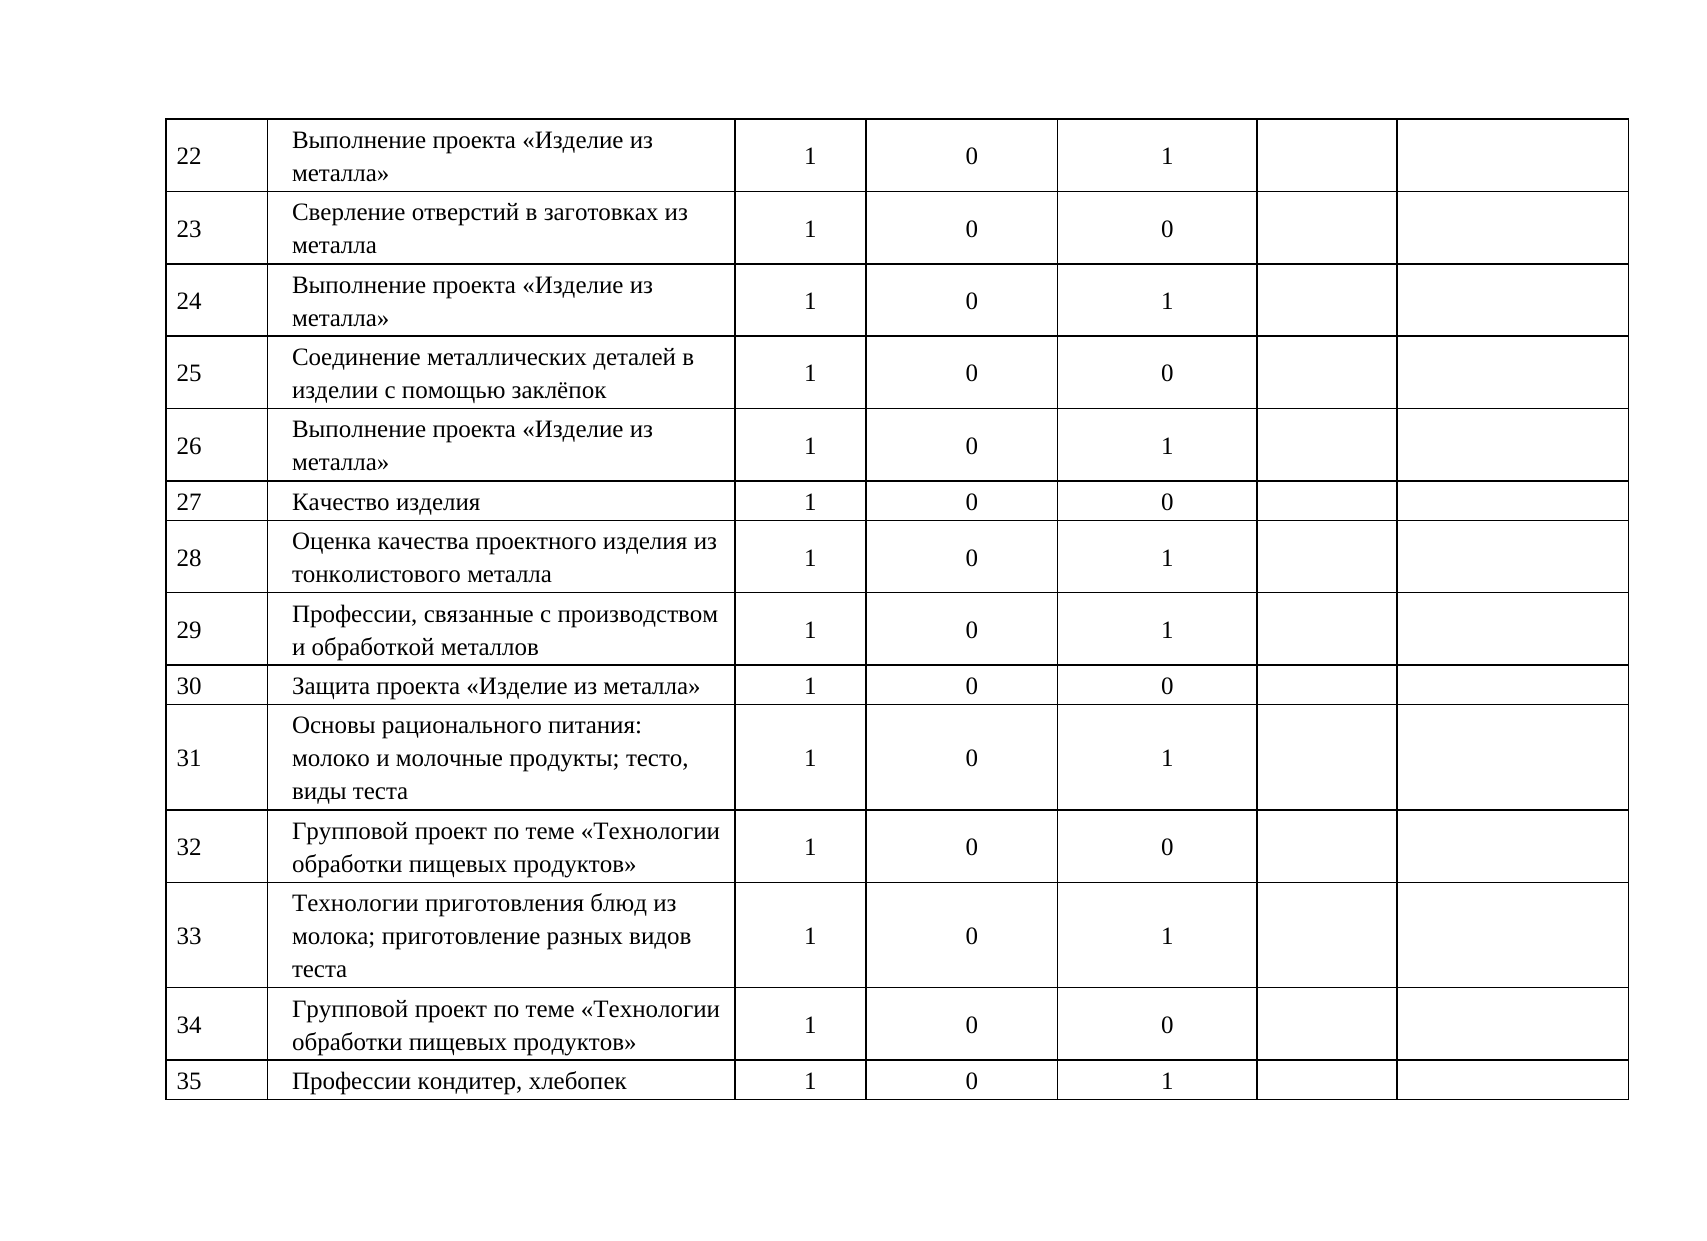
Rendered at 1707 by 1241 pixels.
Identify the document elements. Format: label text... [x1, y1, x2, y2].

table_cell 0 [867, 482, 1057, 519]
table_cell 0 [1058, 666, 1256, 704]
table_cell 24 [167, 265, 267, 335]
table_cell 1 [1058, 265, 1256, 335]
table_cell 0 [867, 593, 1057, 664]
table_cell [1258, 705, 1396, 809]
table_cell [1398, 811, 1628, 881]
table_cell 1 [736, 988, 865, 1059]
table_cell [1398, 409, 1628, 480]
table_cell [1258, 811, 1396, 881]
table_cell [1258, 337, 1396, 408]
table_cell Профессии кондитер, хлебопек [268, 1061, 734, 1099]
table_cell 1 [1058, 593, 1256, 664]
table_cell 0 [867, 705, 1057, 809]
table_cell 1 [1058, 409, 1256, 480]
table_cell 34 [167, 988, 267, 1059]
table_cell 23 [167, 192, 267, 263]
table_cell 1 [736, 521, 865, 592]
table_cell [1398, 192, 1628, 263]
table_cell Выполнение проекта «Изделие из металла» [268, 265, 734, 335]
table_cell 1 [736, 883, 865, 987]
table_cell 0 [1058, 482, 1256, 519]
table_cell 0 [1058, 811, 1256, 881]
table_cell Защита проекта «Изделие из металла» [268, 666, 734, 704]
table_cell Основы рационального питания: молоко и молочные продукты; тесто, виды теста [268, 705, 734, 809]
table_cell 1 [736, 811, 865, 881]
table_cell [1258, 409, 1396, 480]
table_cell Групповой проект по теме «Технологии обработки пищевых продуктов» [268, 988, 734, 1059]
table_cell [1258, 482, 1396, 519]
table_cell 1 [736, 409, 865, 480]
table_cell 32 [167, 811, 267, 881]
table_cell Выполнение проекта «Изделие из металла» [268, 120, 734, 191]
table_cell 0 [867, 521, 1057, 592]
table_cell [1258, 120, 1396, 191]
table_cell 1 [1058, 883, 1256, 987]
table_cell [1398, 705, 1628, 809]
table_cell [1258, 521, 1396, 592]
table_cell [1398, 988, 1628, 1059]
table_cell 1 [736, 120, 865, 191]
table_cell 1 [736, 705, 865, 809]
table_cell 26 [167, 409, 267, 480]
table_cell [1258, 593, 1396, 664]
table_cell [1258, 883, 1396, 987]
table_cell Оценка качества проектного изделия из тонколистового металла [268, 521, 734, 592]
table_cell 0 [867, 811, 1057, 881]
table_cell [1258, 988, 1396, 1059]
table_cell 1 [736, 482, 865, 519]
table_cell 1 [736, 666, 865, 704]
table_cell Качество изделия [268, 482, 734, 519]
table_cell 22 [167, 120, 267, 191]
table_cell 0 [867, 120, 1057, 191]
table_cell 1 [1058, 521, 1256, 592]
table_cell 1 [1058, 1061, 1256, 1099]
table_cell 31 [167, 705, 267, 809]
table_cell 0 [867, 265, 1057, 335]
table_cell 0 [1058, 192, 1256, 263]
table_cell 25 [167, 337, 267, 408]
table_cell [1398, 593, 1628, 664]
table_cell [1398, 120, 1628, 191]
table_cell [1258, 265, 1396, 335]
table_cell 28 [167, 521, 267, 592]
table_cell 1 [1058, 120, 1256, 191]
table_cell 29 [167, 593, 267, 664]
table_cell [1398, 1061, 1628, 1099]
table_cell 35 [167, 1061, 267, 1099]
table_cell [1258, 666, 1396, 704]
table_cell [1398, 337, 1628, 408]
table_cell 1 [736, 192, 865, 263]
table_cell 0 [867, 192, 1057, 263]
table_cell [1398, 521, 1628, 592]
table_cell [1258, 1061, 1396, 1099]
table_cell 1 [736, 265, 865, 335]
table_cell [1258, 192, 1396, 263]
table_cell 0 [867, 666, 1057, 704]
table_cell 0 [867, 988, 1057, 1059]
table_cell 0 [867, 1061, 1057, 1099]
table_cell 30 [167, 666, 267, 704]
table_cell [1398, 265, 1628, 335]
table_cell 1 [736, 593, 865, 664]
table_cell Выполнение проекта «Изделие из металла» [268, 409, 734, 480]
table_cell 0 [867, 883, 1057, 987]
table_cell 0 [1058, 988, 1256, 1059]
table_cell 27 [167, 482, 267, 519]
table_cell Групповой проект по теме «Технологии обработки пищевых продуктов» [268, 811, 734, 881]
table_cell 1 [736, 1061, 865, 1099]
table_cell 33 [167, 883, 267, 987]
table_cell 0 [1058, 337, 1256, 408]
table_cell Профессии, связанные с производством и обработкой металлов [268, 593, 734, 664]
table_cell 1 [1058, 705, 1256, 809]
table_cell [1398, 482, 1628, 519]
table_cell 0 [867, 337, 1057, 408]
table_cell Технологии приготовления блюд из молока; приготовление разных видов теста [268, 883, 734, 987]
table_cell [1398, 883, 1628, 987]
table_cell [1398, 666, 1628, 704]
table_cell 0 [867, 409, 1057, 480]
table_cell Соединение металлических деталей в изделии с помощью заклёпок [268, 337, 734, 408]
table_cell 1 [736, 337, 865, 408]
table_cell Сверление отверстий в заготовках из металла [268, 192, 734, 263]
